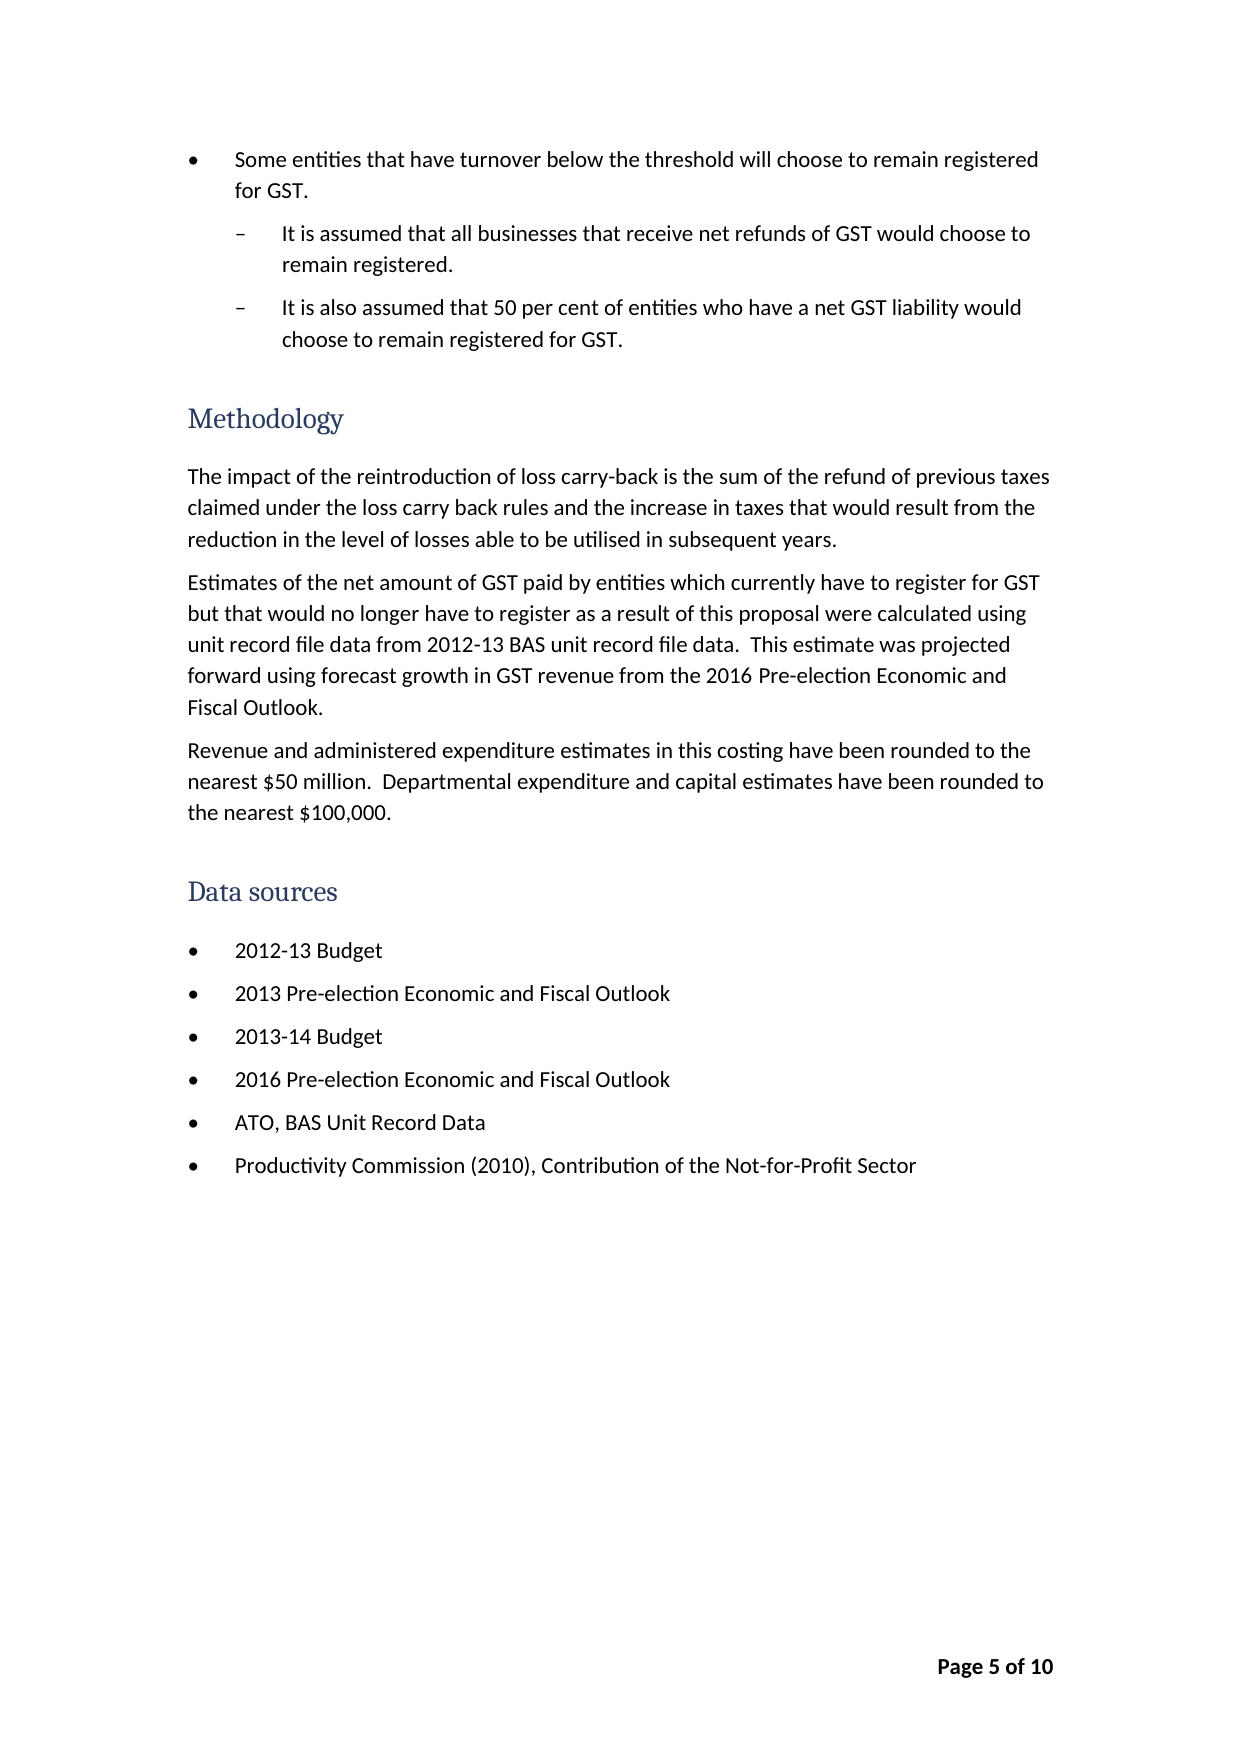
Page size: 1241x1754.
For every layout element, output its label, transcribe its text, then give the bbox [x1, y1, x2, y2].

text 2013 Pre-election Economic and Fiscal Outlook [187, 976, 1053, 1007]
text Some entities that have turnover below the threshold will choose to remain registered for GST. [187, 142, 1053, 204]
text It is also assumed that 50 per cent of entities who have a net GST liability would choose to remain registered for GST. [234, 290, 1053, 353]
text It is assumed that all businesses that receive net refunds of GST would choose to remain registered. [234, 216, 1053, 278]
text The impact of the reintroduction of loss carry-back is the sum of the refund of previous taxes claimed under the loss carry back rules and the increase in taxes that would result from the reduction in the level of losses able to be utilised in subsequent years. [187, 459, 1053, 553]
text 2016 Pre-election Economic and Fiscal Outlook [187, 1062, 1053, 1093]
subtitle Data sources [187, 875, 1053, 909]
text Revenue and administered expenditure estimates in this costing have been rounded to the nearest $50 million. Departmental expenditure and capital estimates have been rounded to the nearest $100,000. [187, 733, 1053, 826]
text Productivity Commission (2010), Contribution of the Not-for-Profit Sector [187, 1148, 1053, 1179]
text 2012-13 Budget [187, 933, 1053, 964]
text 2013-14 Budget [187, 1019, 1053, 1050]
text ATO, BAS Unit Record Data [187, 1105, 1053, 1136]
text Estimates of the net amount of GST paid by entities which currently have to register for GST but that would no longer have to register as a result of this proposal were calculated using unit record file data from 2012-13 BAS unit record file data. This estimate was projected forward using forecast growth in GST revenue from the 2016 Pre-election Economic and Fiscal Outlook. [187, 564, 1053, 721]
subtitle Methodology [187, 402, 1053, 435]
